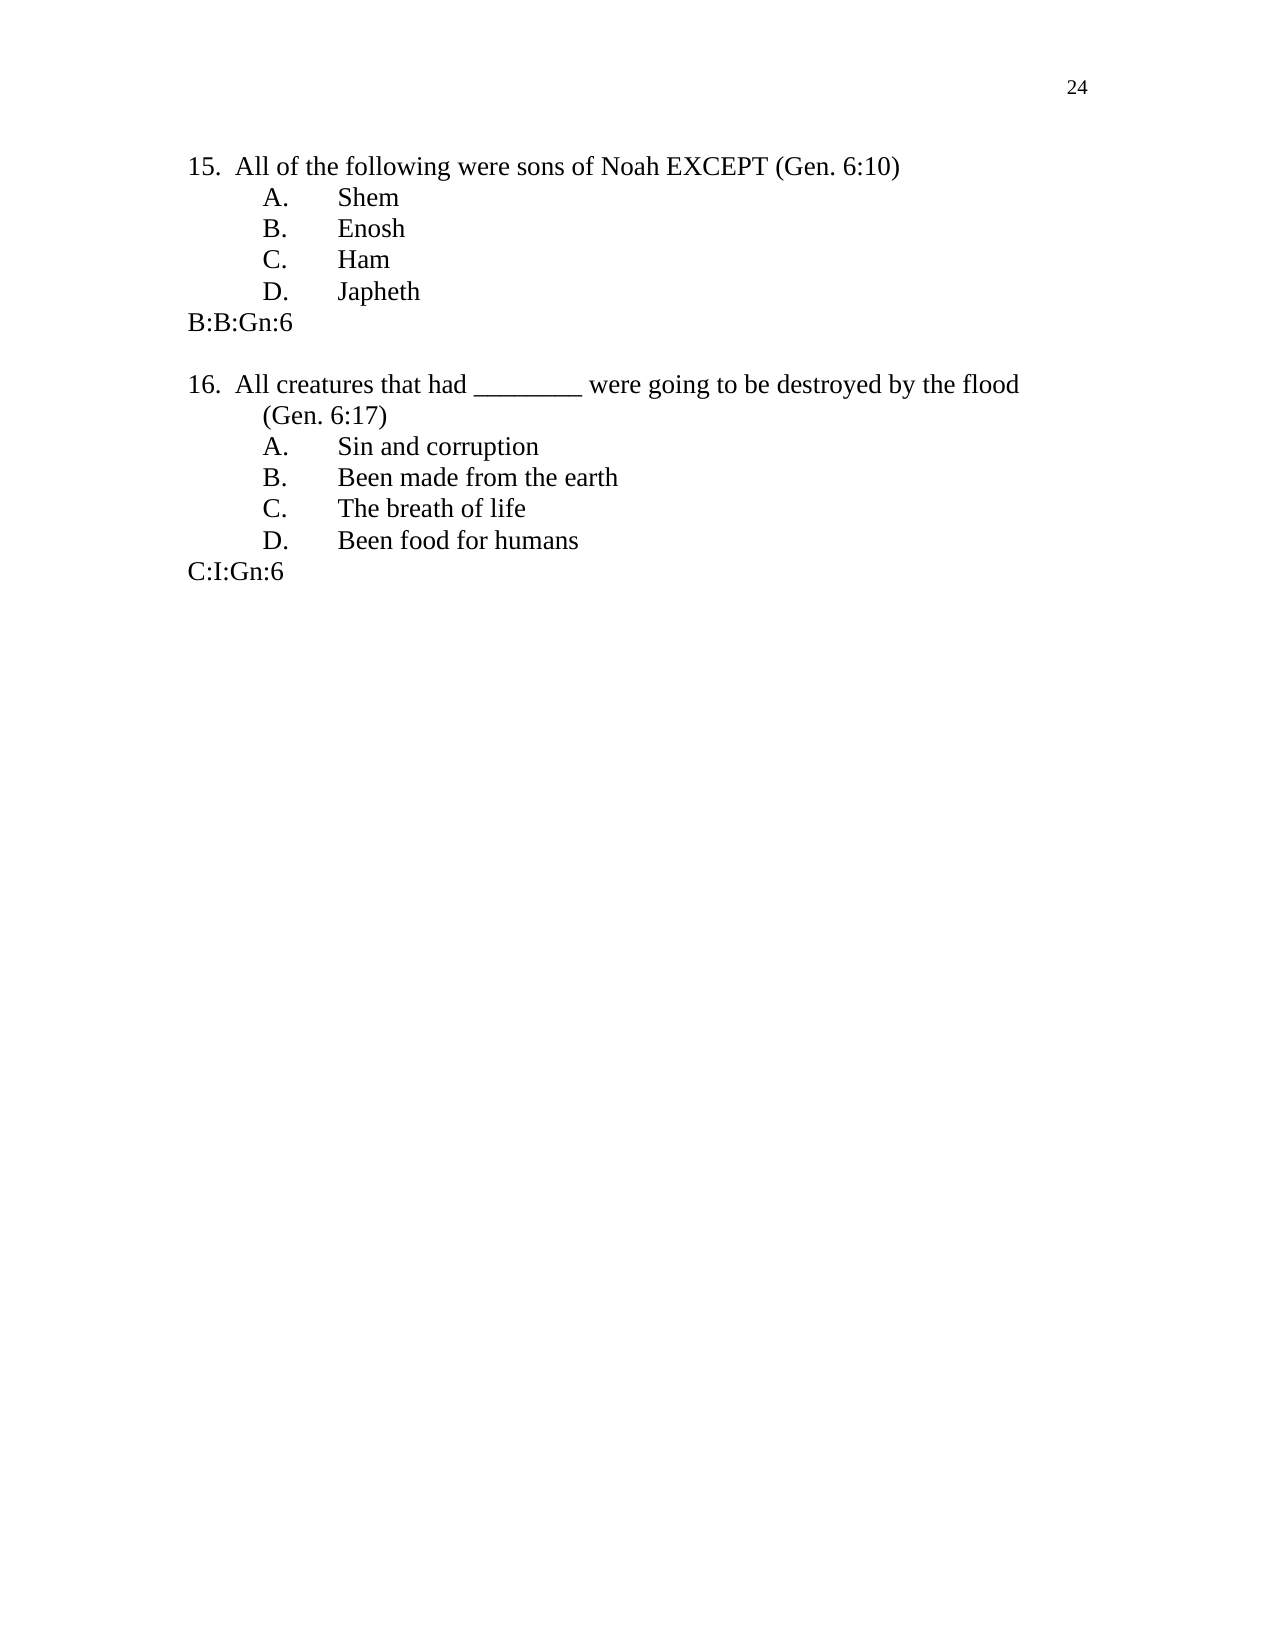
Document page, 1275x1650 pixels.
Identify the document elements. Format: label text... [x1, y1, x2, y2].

text C. The breath of life [187, 493, 1087, 524]
text A. Sin and corruption [187, 430, 1087, 461]
text D. Been food for humans [187, 524, 1087, 555]
text (Gen. 6:17) [187, 399, 1087, 430]
text C. Ham [187, 243, 1087, 274]
text 15. All of the following were sons of Noah EXCEPT (Gen. 6:10) [187, 150, 1087, 181]
text B:B:Gn:6 [187, 306, 1087, 337]
text B. Enosh [187, 212, 1087, 243]
text C:I:Gn:6 [187, 555, 1087, 586]
text B. Been made from the earth [187, 461, 1087, 493]
text 16. All creatures that had ________ were going to be destroyed by the flood [187, 368, 1087, 399]
text D. Japheth [187, 274, 1087, 306]
text A. Shem [187, 181, 1087, 212]
